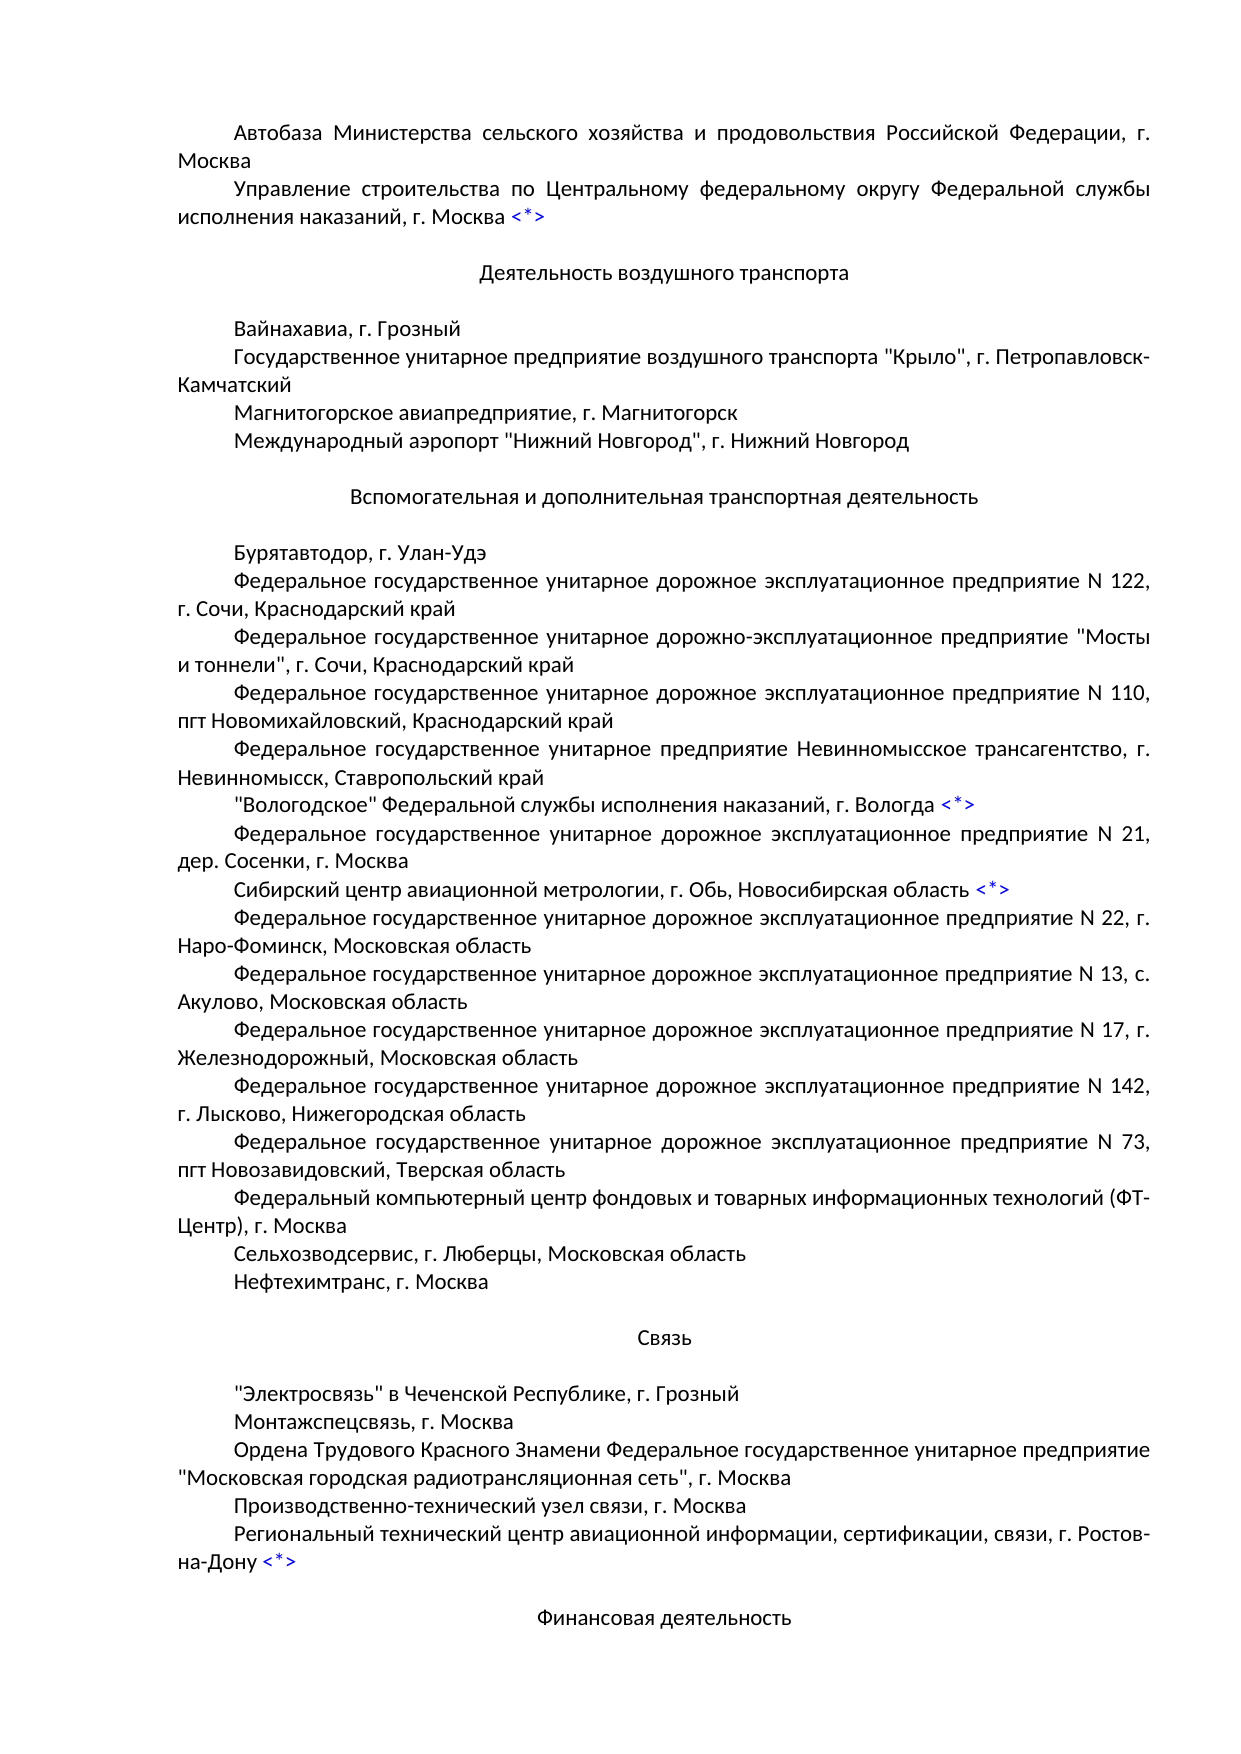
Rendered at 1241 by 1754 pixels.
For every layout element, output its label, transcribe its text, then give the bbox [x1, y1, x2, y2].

text Федеральное государственное унитарное дорожное эксплуатационное предприятие N 110, пгт Новомихайловский, Краснодарский край [177, 678, 1152, 734]
text Федеральное государственное унитарное дорожное эксплуатационное предприятие N 13, с. Акулово, Московская область [177, 959, 1152, 1015]
text Федеральное государственное унитарное дорожное эксплуатационное предприятие N 22, г. Наро-Фоминск, Московская область [177, 903, 1152, 959]
text Федеральное государственное унитарное дорожное эксплуатационное предприятие N 21, дер. Сосенки, г. Москва [177, 819, 1152, 875]
text Региональный технический центр авиационной информации, сертификации, связи, г. Ростов-на-Дону <*> [177, 1519, 1152, 1575]
text Бурятавтодор, г. Улан-Удэ [177, 538, 1152, 566]
text Федеральное государственное унитарное предприятие Невинномысское трансагентство, г. Невинномысск, Ставропольский край [177, 734, 1152, 791]
text Федеральное государственное унитарное дорожное эксплуатационное предприятие N 122, г. Сочи, Краснодарский край [177, 566, 1152, 622]
text Нефтехимтранс, г. Москва [177, 1267, 1152, 1295]
text "Вологодское" Федеральной службы исполнения наказаний, г. Вологда <*> [177, 791, 1152, 819]
text Сельхозводсервис, г. Люберцы, Московская область [177, 1239, 1152, 1267]
text Вайнахавиа, г. Грозный [177, 314, 1152, 342]
text Производственно-технический узел связи, г. Москва [177, 1491, 1152, 1519]
text Вспомогательная и дополнительная транспортная деятельность [177, 482, 1152, 510]
text Международный аэропорт "Нижний Новгород", г. Нижний Новгород [177, 426, 1152, 454]
text Государственное унитарное предприятие воздушного транспорта "Крыло", г. Петропавловск-Камчатский [177, 342, 1152, 398]
text Финансовая деятельность [177, 1603, 1152, 1631]
text Деятельность воздушного транспорта [177, 258, 1152, 286]
text Федеральное государственное унитарное дорожное эксплуатационное предприятие N 73, пгт Новозавидовский, Тверская область [177, 1127, 1152, 1183]
text Автобаза Министерства сельского хозяйства и продовольствия Российской Федерации, г. Москва [177, 118, 1152, 174]
text Федеральное государственное унитарное дорожное эксплуатационное предприятие N 17, г. Железнодорожный, Московская область [177, 1015, 1152, 1071]
text Ордена Трудового Красного Знамени Федеральное государственное унитарное предприятие "Московская городская радиотрансляционная сеть", г. Москва [177, 1435, 1152, 1491]
text "Электросвязь" в Чеченской Республике, г. Грозный [177, 1379, 1152, 1407]
text Управление строительства по Центральному федеральному округу Федеральной службы исполнения наказаний, г. Москва <*> [177, 174, 1152, 230]
text Федеральное государственное унитарное дорожно-эксплуатационное предприятие "Мосты и тоннели", г. Сочи, Краснодарский край [177, 622, 1152, 678]
text Монтажспецсвязь, г. Москва [177, 1407, 1152, 1435]
text Федеральный компьютерный центр фондовых и товарных информационных технологий (ФТ-Центр), г. Москва [177, 1183, 1152, 1239]
text Федеральное государственное унитарное дорожное эксплуатационное предприятие N 142, г. Лысково, Нижегородская область [177, 1071, 1152, 1127]
text Магнитогорское авиапредприятие, г. Магнитогорск [177, 398, 1152, 426]
text Сибирский центр авиационной метрологии, г. Обь, Новосибирская область <*> [177, 875, 1152, 903]
text Связь [177, 1323, 1152, 1351]
